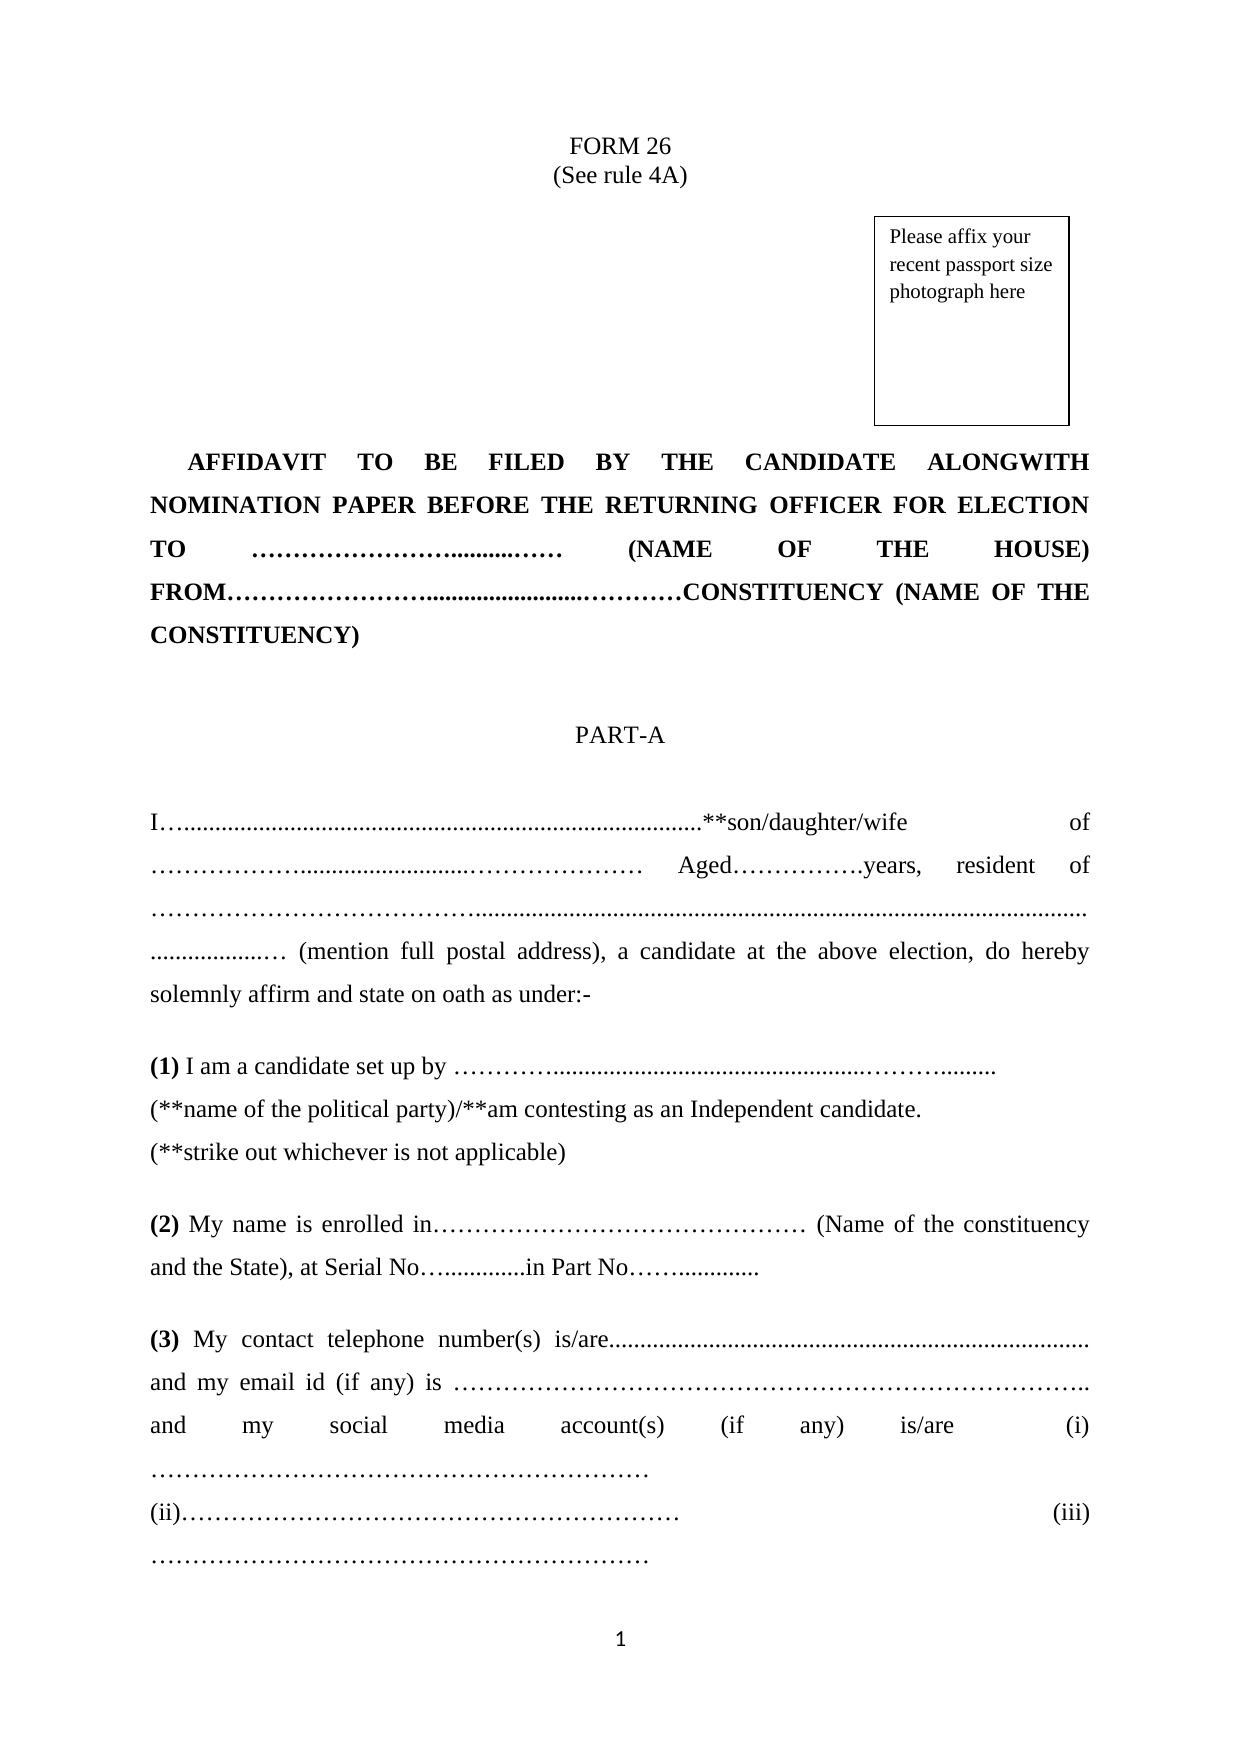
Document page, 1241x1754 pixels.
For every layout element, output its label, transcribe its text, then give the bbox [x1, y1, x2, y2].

text (2) My name is enrolled in……………………………………… (Name of the constituency and the State), at Serial No….............in Part No……............. [150, 1209, 1090, 1281]
text (See rule 4A) [150, 160, 1090, 189]
text (**strike out whichever is not applicable) [150, 1137, 1090, 1166]
text AFFIDAVIT TO BE FILED BY THE CANDIDATE ALONGWITH NOMINATION PAPER BEFORE THE RETURNING OFFICER FOR ELECTION TO ……………………..........…… (NAME OF THE HOUSE) FROM…………………….........................…………CONSTITUENCY (NAME OF THE CONSTITUENCY) [150, 447, 1090, 649]
text PART-A [150, 721, 1090, 749]
text (**name of the political party)/**am contesting as an Independent candidate. [150, 1094, 1090, 1123]
text FORM 26 [150, 131, 1090, 160]
text I…...................................................................................**son/daughter/wife of ………………...........................………………… Aged…………….years, resident of …………………………………....................................................................................................................… (mention full postal address), a candidate at the above election, do hereby solemnly affirm and state on oath as under:- [150, 807, 1090, 1008]
text (1) I am a candidate set up by …………..................................................………......... [150, 1051, 1090, 1080]
text (ii)…………………………………………………… (iii)…………………………………………………… [150, 1497, 1090, 1569]
text (3) My contact telephone number(s) is/are............................................................................. and my email id (if any) is ………………………………………………………………….. and my social media account(s) (if any) is/are (i)…………………………………………………… [150, 1324, 1090, 1482]
